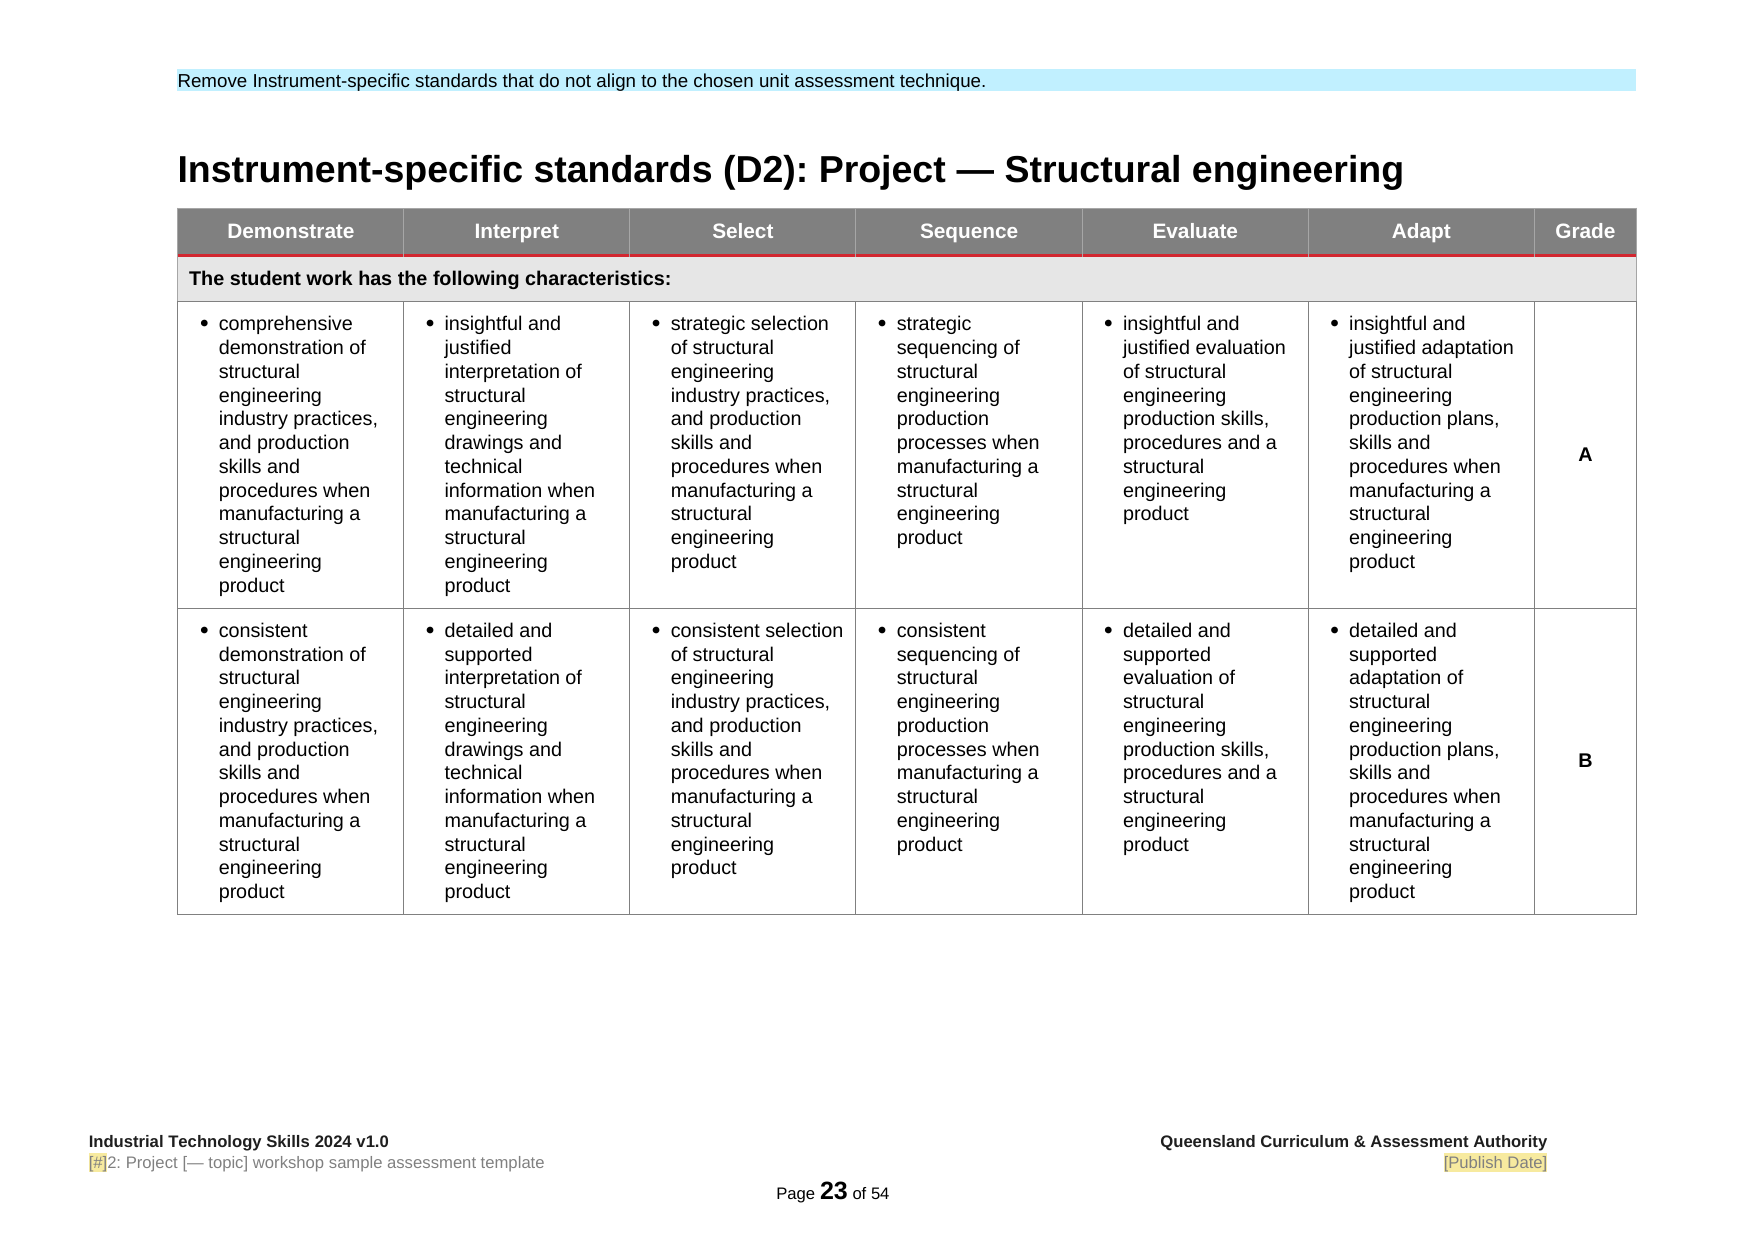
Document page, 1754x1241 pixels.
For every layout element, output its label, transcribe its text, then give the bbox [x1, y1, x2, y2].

table_cell consistent sequencing of structural engineering production processes when manufacturing a structural engineering product [856, 609, 1082, 914]
table_cell consistent demonstration of structural engineering industry practices, and production skills and procedures when manufacturing a structural engineering product [178, 609, 403, 914]
table_header Sequence [856, 209, 1082, 254]
table_cell A [1535, 302, 1636, 607]
table_header Interpret [404, 209, 629, 254]
table_header Demonstrate [178, 209, 403, 254]
table_cell detailed and supported evaluation of structural engineering production skills, procedures and a structural engineering product [1083, 609, 1308, 914]
table_cell insightful and justified adaptation of structural engineering production plans, skills and procedures when manufacturing a structural engineering product [1309, 302, 1534, 607]
subtitle Instrument-specific standards (D2): Project — Structural engineering [177, 148, 1636, 191]
table_cell B [1535, 609, 1636, 914]
table_cell strategic sequencing of structural engineering production processes when manufacturing a structural engineering product [856, 302, 1082, 607]
table_cell insightful and justified interpretation of structural engineering drawings and technical information when manufacturing a structural engineering product [404, 302, 629, 607]
table_header Select [630, 209, 855, 254]
table_header Adapt [1309, 209, 1534, 254]
table_header Grade [1535, 209, 1636, 254]
table_cell The student work has the following characteristics: [178, 257, 1636, 301]
table_cell insightful and justified evaluation of structural engineering production skills, procedures and a structural engineering product [1083, 302, 1308, 607]
table_cell detailed and supported adaptation of structural engineering production plans, skills and procedures when manufacturing a structural engineering product [1309, 609, 1534, 914]
table_header Evaluate [1083, 209, 1308, 254]
table_cell strategic selection of structural engineering industry practices, and production skills and procedures when manufacturing a structural engineering product [630, 302, 855, 607]
table_cell comprehensive demonstration of structural engineering industry practices, and production skills and procedures when manufacturing a structural engineering product [178, 302, 403, 607]
table_cell detailed and supported interpretation of structural engineering drawings and technical information when manufacturing a structural engineering product [404, 609, 629, 914]
table_cell consistent selection of structural engineering industry practices, and production skills and procedures when manufacturing a structural engineering product [630, 609, 855, 914]
